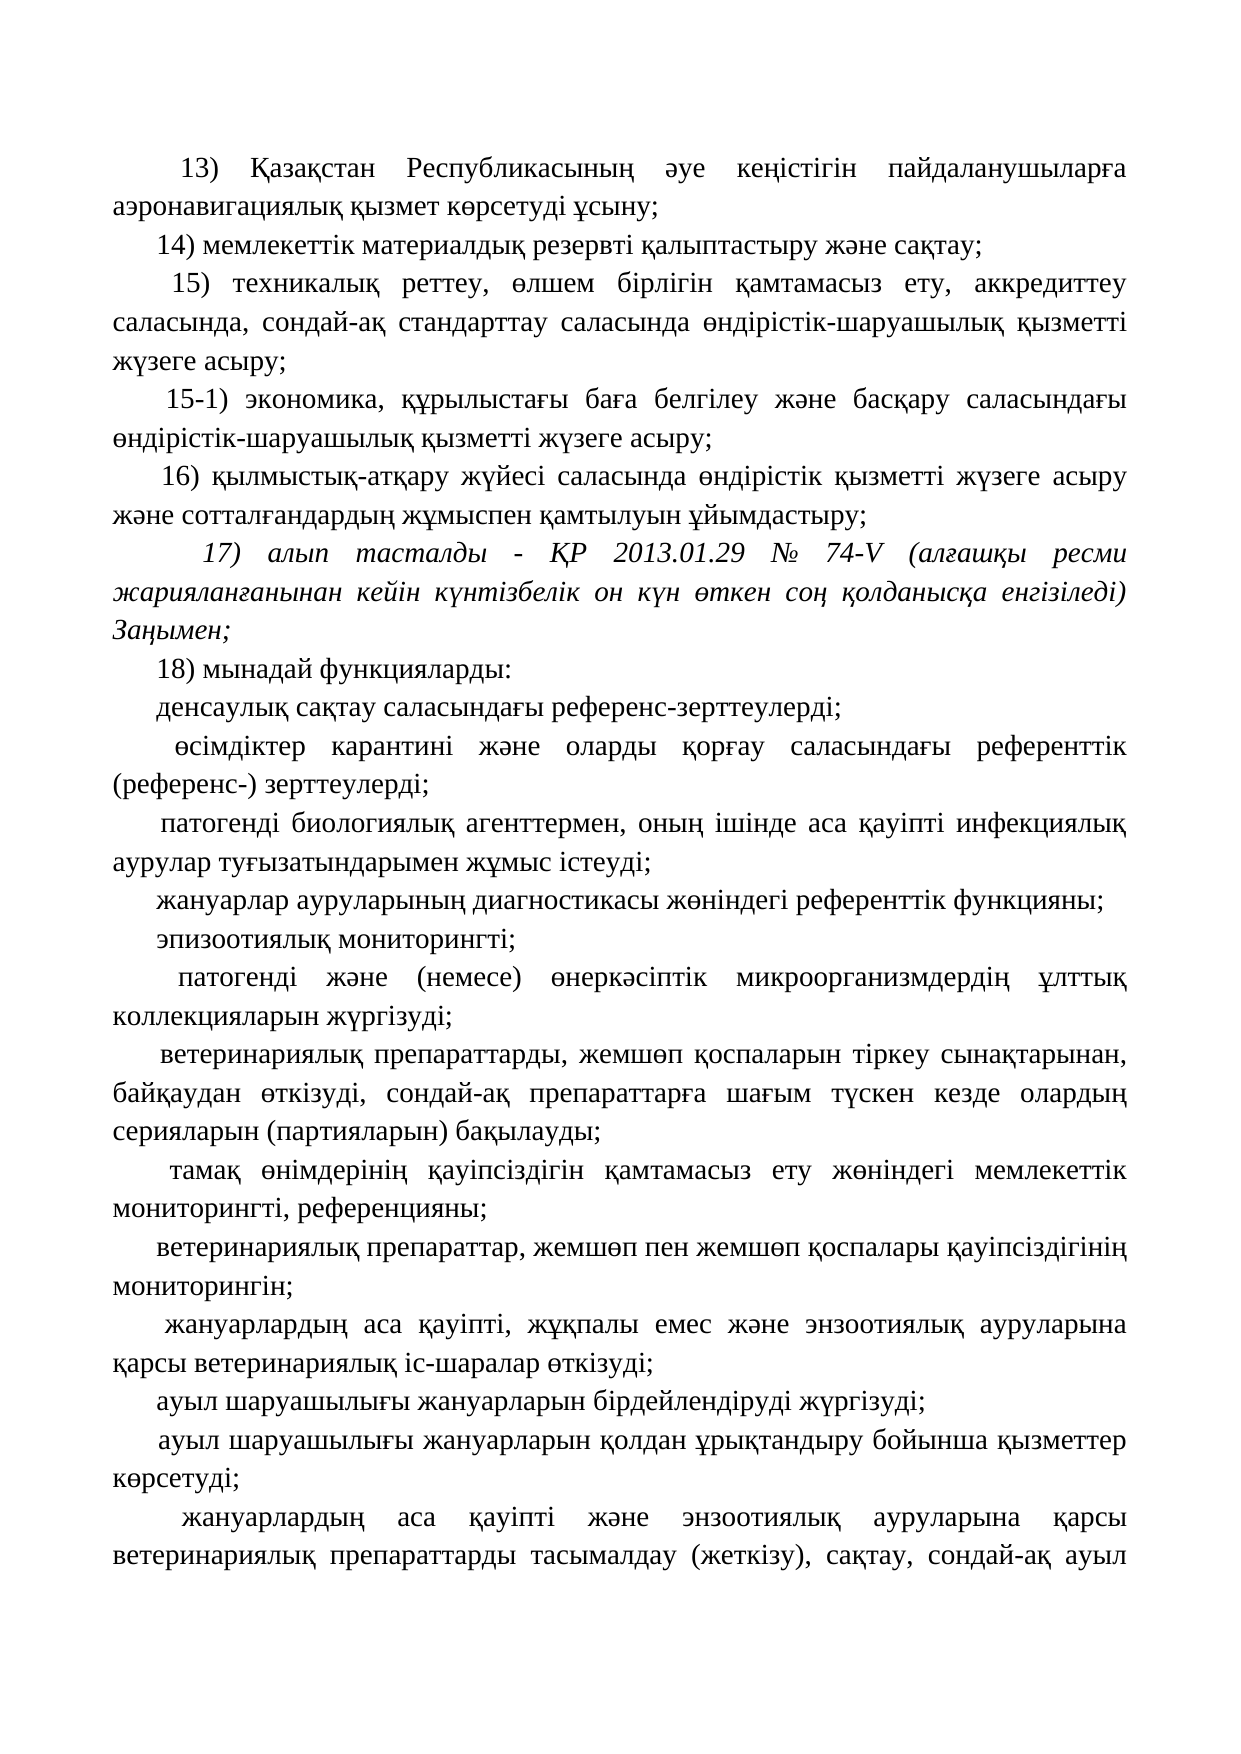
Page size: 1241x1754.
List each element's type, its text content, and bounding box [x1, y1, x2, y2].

text ауыл шаруашылығы жануарларын бірдейлендіруді жүргізуді; [112, 1383, 1128, 1417]
text патогенді және (немесе) өнеркәсіптік микроорганизмдердің ұлттық коллекцияларын жүргізуді; [112, 959, 1128, 1031]
text жануарлардың аса қауіпті, жұқпалы емес және энзоотиялық ауруларына қарсы ветеринариялық іс-шаралар өткізуді; [112, 1306, 1128, 1378]
text ветеринариялық препараттар, жемшөп пен жемшөп қоспалары қауіпсіздігінің мониторингін; [112, 1229, 1128, 1301]
text денсаулық сақтау саласындағы референс-зерттеулерді; [112, 689, 1128, 723]
text 18) мынадай функцияларды: [112, 651, 1128, 684]
text өсімдіктер карантині және оларды қорғау саласындағы референттік (референс-) зерттеулерді; [112, 728, 1128, 800]
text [112, 1499, 1128, 1571]
text тамақ өнімдерінің қауіпсіздігін қамтамасыз ету жөніндегі мемлекеттік мониторингті, референцияны; [112, 1152, 1128, 1224]
text жануарлар ауруларының диагностикасы жөніндегі референттік функцияны; [112, 882, 1128, 916]
text 13) Қазақстан Республикасының әуе кеңістігін пайдаланушыларға аэронавигациялық қызмет көрсетуді ұсыну; [112, 150, 1128, 222]
text ауыл шаруашылығы жануарларын қолдан ұрықтандыру бойынша қызметтер көрсетуді; [112, 1422, 1128, 1494]
text патогенді биологиялық агенттермен, оның ішінде аса қауіпті инфекциялық аурулар туғызатындарымен жұмыс істеуді; [112, 805, 1128, 877]
text 16) қылмыстық-атқару жүйесі саласында өндірістік қызметті жүзеге асыру және сотталғандардың жұмыспен қамтылуын ұйымдастыру; [112, 458, 1128, 530]
text 17) алып тасталды - ҚР 2013.01.29 № 74-V (алғашқы ресми жарияланғанынан кейін күнтізбелік он күн өткен соң қолданысқа енгізіледі) Заңымен; [112, 535, 1128, 646]
text ветеринариялық препараттарды, жемшөп қоспаларын тіркеу сынақтарынан, байқаудан өткізуді, сондай-ақ препараттарға шағым түскен кезде олардың серияларын (партияларын) бақылауды; [112, 1036, 1128, 1147]
text 15-1) экономика, құрылыстағы баға белгілеу және басқару саласындағы өндірістік-шаруашылық қызметті жүзеге асыру; [112, 381, 1128, 453]
text 15) техникалық реттеу, өлшем бірлігін қамтамасыз ету, аккредиттеу саласында, сондай-ақ стандарттау саласында өндірістік-шаруашылық қызметті жүзеге асыру; [112, 266, 1128, 376]
text эпизоотиялық мониторингті; [112, 921, 1128, 954]
text 14) мемлекеттік материалдық резервті қалыптастыру және сақтау; [112, 227, 1128, 261]
